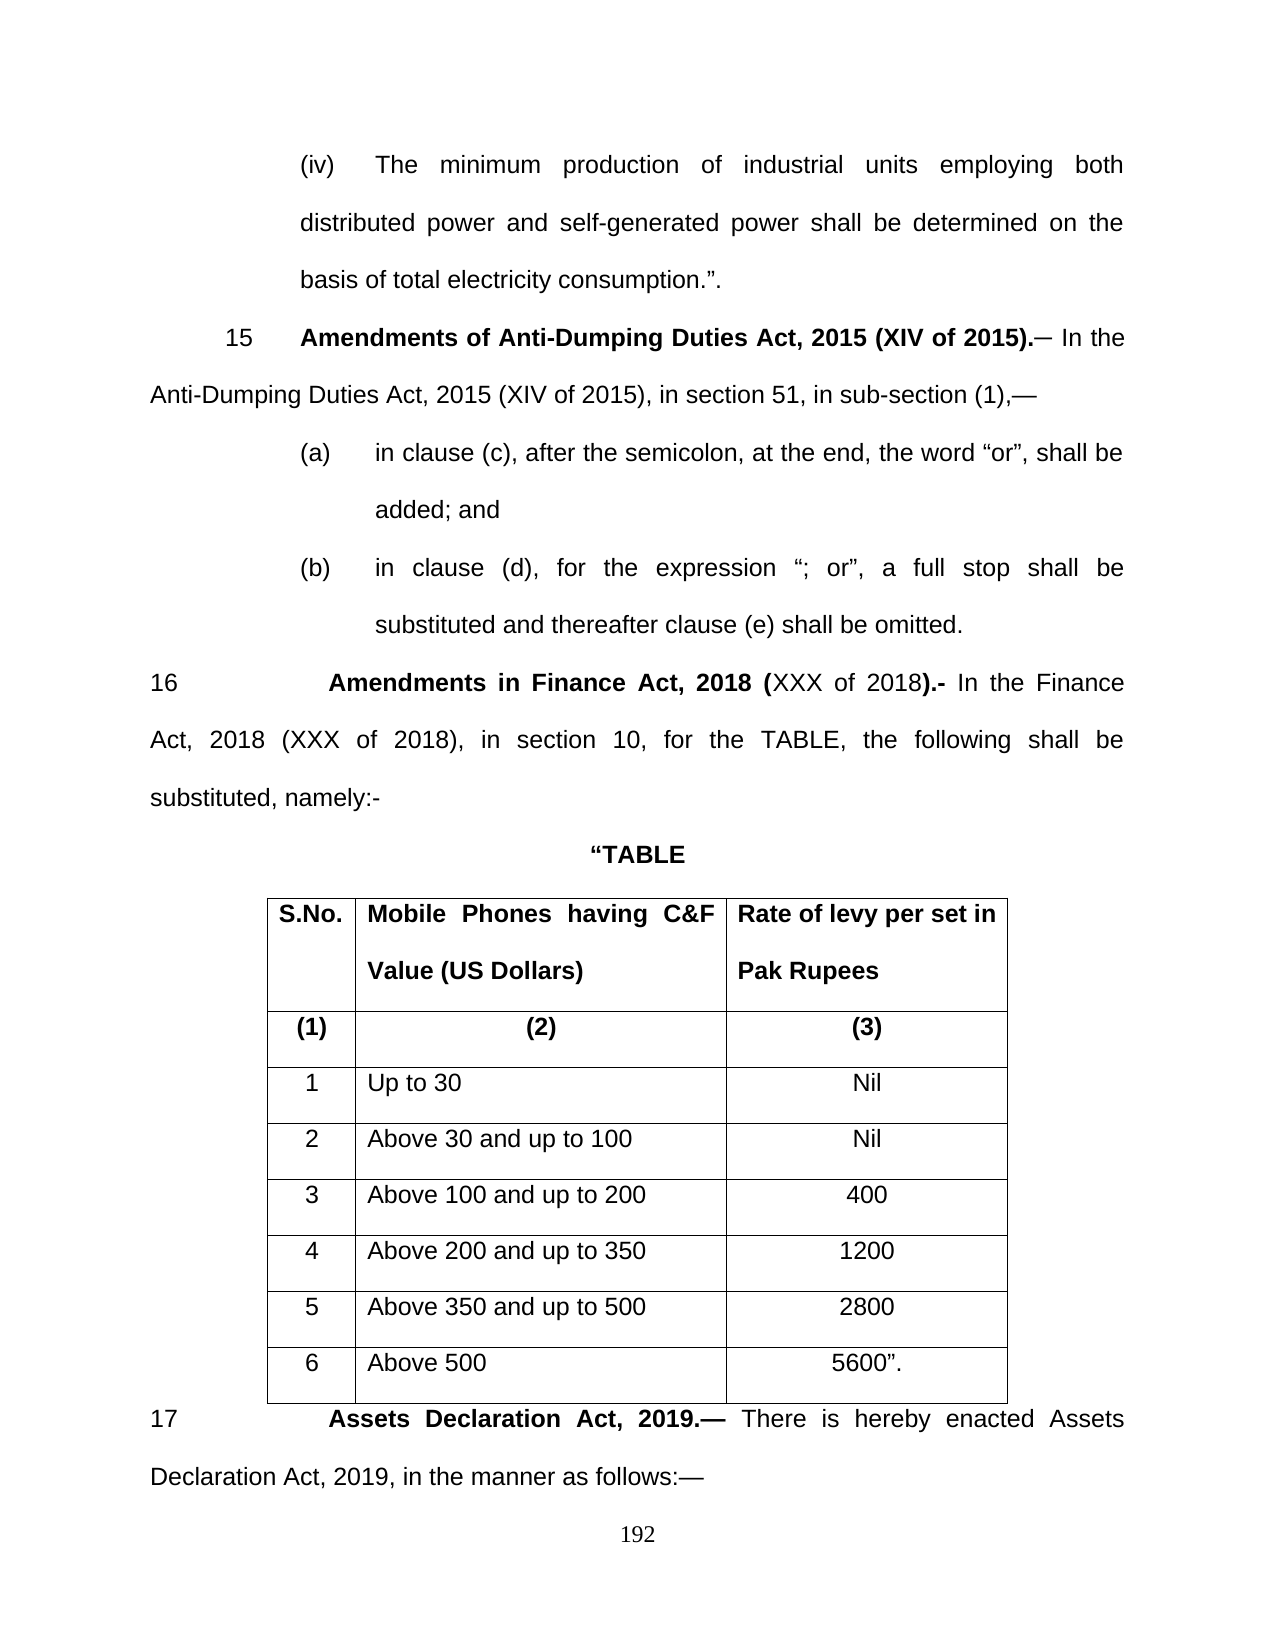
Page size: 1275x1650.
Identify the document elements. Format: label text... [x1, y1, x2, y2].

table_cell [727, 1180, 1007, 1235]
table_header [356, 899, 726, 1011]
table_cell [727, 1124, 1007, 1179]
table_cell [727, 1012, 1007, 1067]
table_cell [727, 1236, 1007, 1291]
list (b) in clause (d), for the expression “; or”, a full stop shall be substituted and thereafter clause (e) shall be omitted. [300, 552, 1125, 639]
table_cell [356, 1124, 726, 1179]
text Amendments in Finance Act, 2018 (XXX of 2018).- In the Finance Act, 2018 (XXX of 2018), in section 10, for the TABLE, the following shall be substituted, namely:- [150, 667, 1125, 811]
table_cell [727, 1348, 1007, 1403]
list (a) in clause (c), after the semicolon, at the end, the word “or”, shall be added; and [300, 437, 1125, 524]
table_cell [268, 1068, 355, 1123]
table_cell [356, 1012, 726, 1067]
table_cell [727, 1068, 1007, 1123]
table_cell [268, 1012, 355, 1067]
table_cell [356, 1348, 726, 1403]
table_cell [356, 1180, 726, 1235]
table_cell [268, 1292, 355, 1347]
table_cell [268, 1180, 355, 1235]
list (iv) The minimum production of industrial units employing both distributed power and self-generated power shall be determined on the basis of total electricity consumption.”. [300, 150, 1125, 294]
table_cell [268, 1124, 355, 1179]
text Assets Declaration Act, 2019.— There is hereby enacted Assets Declaration Act, 2019, in the manner as follows:— [150, 1404, 1125, 1491]
text Amendments of Anti-Dumping Duties Act, 2015 (XIV of 2015).─ In the Anti-Dumping Duties Act, 2015 (XIV of 2015), in section 51, in sub-section (1),— [150, 322, 1125, 409]
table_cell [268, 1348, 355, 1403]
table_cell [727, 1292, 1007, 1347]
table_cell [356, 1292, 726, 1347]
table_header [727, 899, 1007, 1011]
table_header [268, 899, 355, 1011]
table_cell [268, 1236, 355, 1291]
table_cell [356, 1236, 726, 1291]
text “TABLE [150, 840, 1125, 869]
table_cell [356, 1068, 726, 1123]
